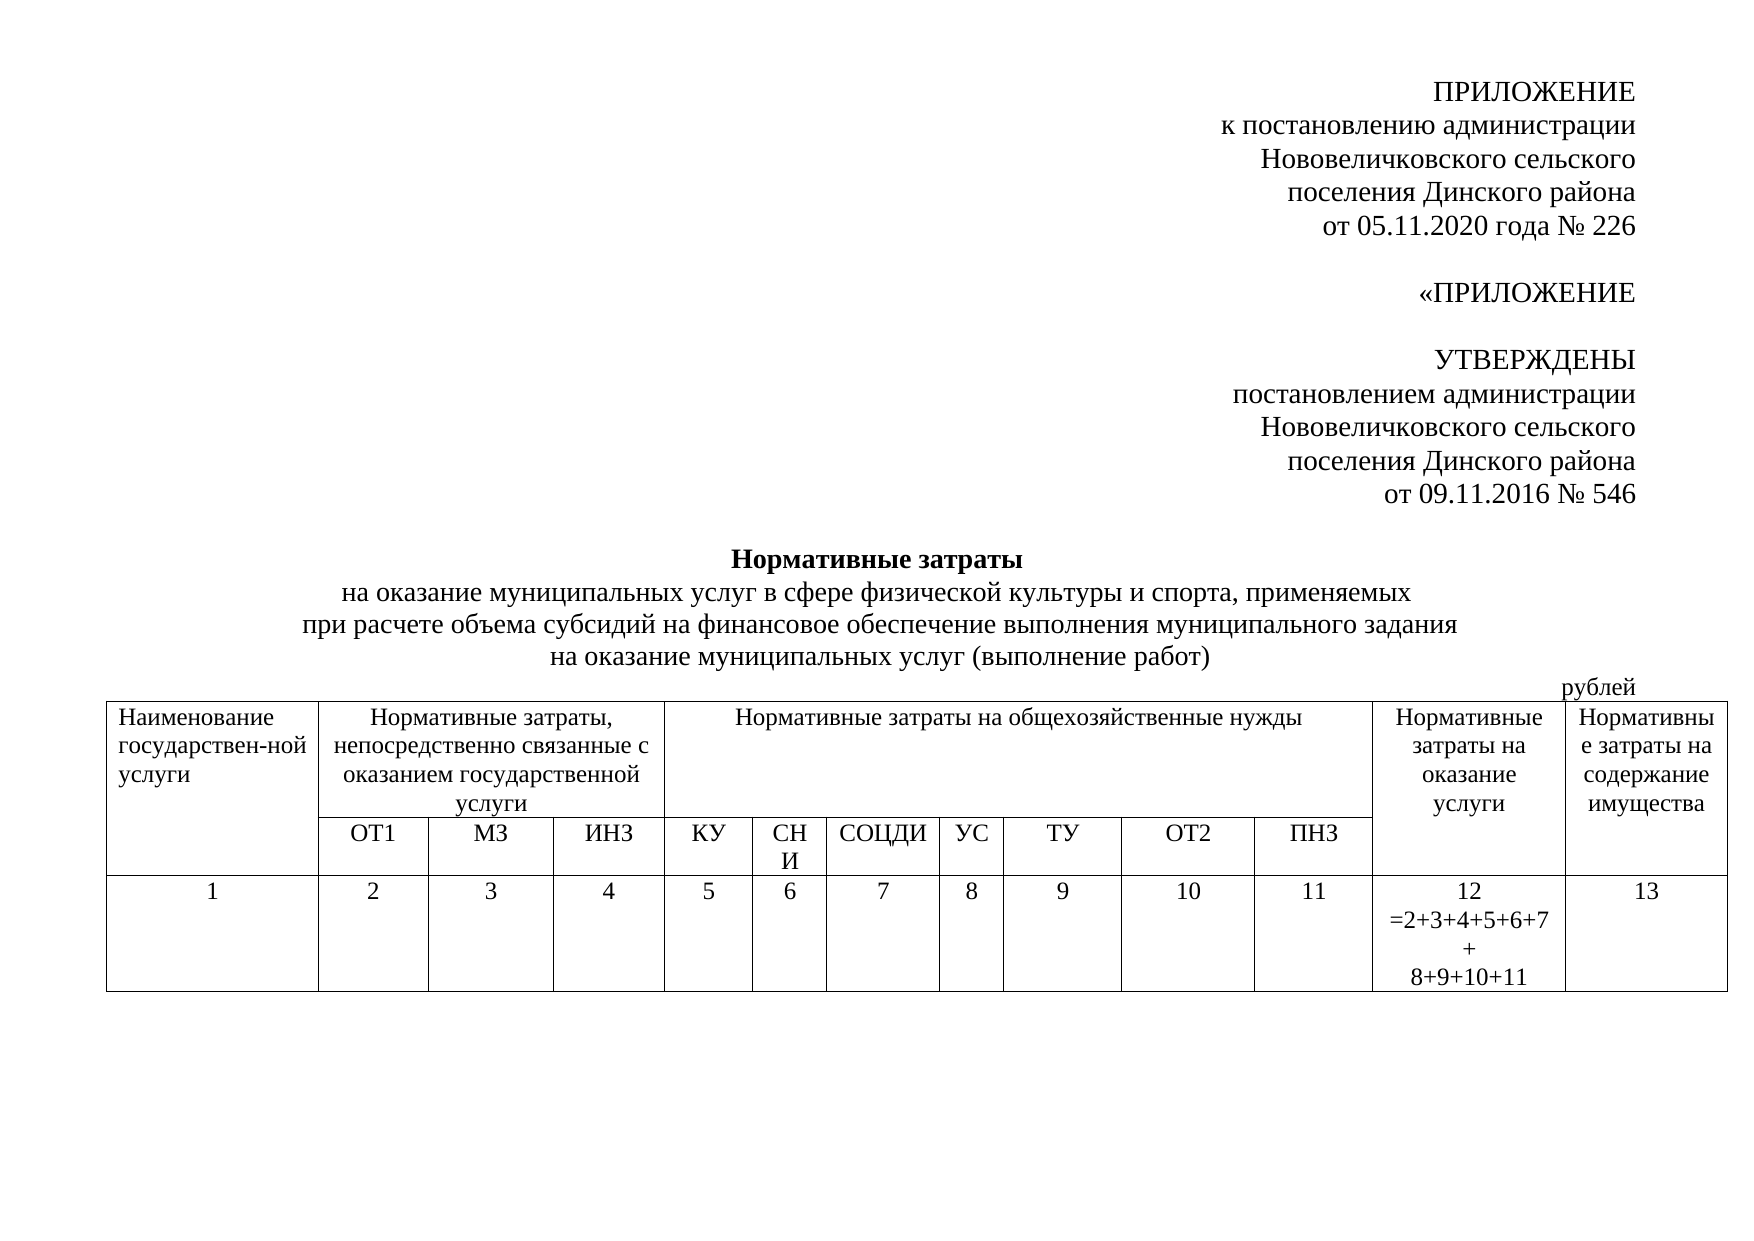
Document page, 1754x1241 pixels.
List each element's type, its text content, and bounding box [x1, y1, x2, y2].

text постановлением администрации [650, 376, 1636, 409]
table_cell 9 [1004, 876, 1121, 991]
table_header Нормативные затраты на общехозяйственные нужды [665, 702, 1372, 817]
text поселения Динского района [650, 174, 1636, 208]
table_cell 2 [319, 876, 428, 991]
table_cell 8 [940, 876, 1003, 991]
text Нововеличковского сельского [650, 409, 1636, 443]
table_cell СОЦДИ [827, 818, 939, 875]
table_cell 3 [429, 876, 553, 991]
text «ПРИЛОЖЕНИЕ [650, 275, 1636, 309]
table_cell КУ [665, 818, 752, 875]
table_cell 11 [1255, 876, 1372, 991]
table_cell 4 [554, 876, 664, 991]
table_header Нормативные затраты на содержание имущества [1566, 702, 1727, 875]
text от 09.11.2016 № 546 [1112, 476, 1636, 510]
table_cell 7 [827, 876, 939, 991]
table_cell ОТ2 [1122, 818, 1254, 875]
table_cell УС [940, 818, 1003, 875]
text от 05.11.2020 года № 226 [650, 208, 1636, 242]
table_cell ПНЗ [1255, 818, 1372, 875]
table_cell 10 [1122, 876, 1254, 991]
text на оказание муниципальных услуг в сфере физической культуры и спорта, применяемых [118, 575, 1636, 607]
text поселения Динского района [650, 443, 1636, 476]
table_header Нормативные затраты на оказание услуги [1373, 702, 1565, 875]
text к постановлению администрации [650, 107, 1636, 141]
table_cell ТУ [1004, 818, 1121, 875]
table_cell 1 [107, 876, 318, 991]
text на оказание муниципальных услуг (выполнение работ) [118, 639, 1636, 672]
text Нововеличковского сельского [650, 141, 1636, 174]
text Нормативные затраты [118, 542, 1636, 575]
table_header Наименование государствен-ной услуги [107, 702, 318, 875]
text УТВЕРЖДЕНЫ [650, 342, 1636, 376]
table_header Нормативные затраты, непосредственно связанные с оказанием государственной услуги [319, 702, 664, 817]
table_cell 6 [753, 876, 826, 991]
table_cell 12 =2+3+4+5+6+7+ 8+9+10+11 [1373, 876, 1565, 991]
table_cell 5 [665, 876, 752, 991]
text рублей [118, 672, 1636, 701]
table_cell ИНЗ [554, 818, 664, 875]
table_cell 13 [1566, 876, 1727, 991]
table_cell ОТ1 [319, 818, 428, 875]
text ПРИЛОЖЕНИЕ [650, 74, 1636, 107]
text при расчете объема субсидий на финансовое обеспечение выполнения муниципального задания [118, 607, 1636, 639]
table_cell СНИ [753, 818, 826, 875]
table_cell МЗ [429, 818, 553, 875]
